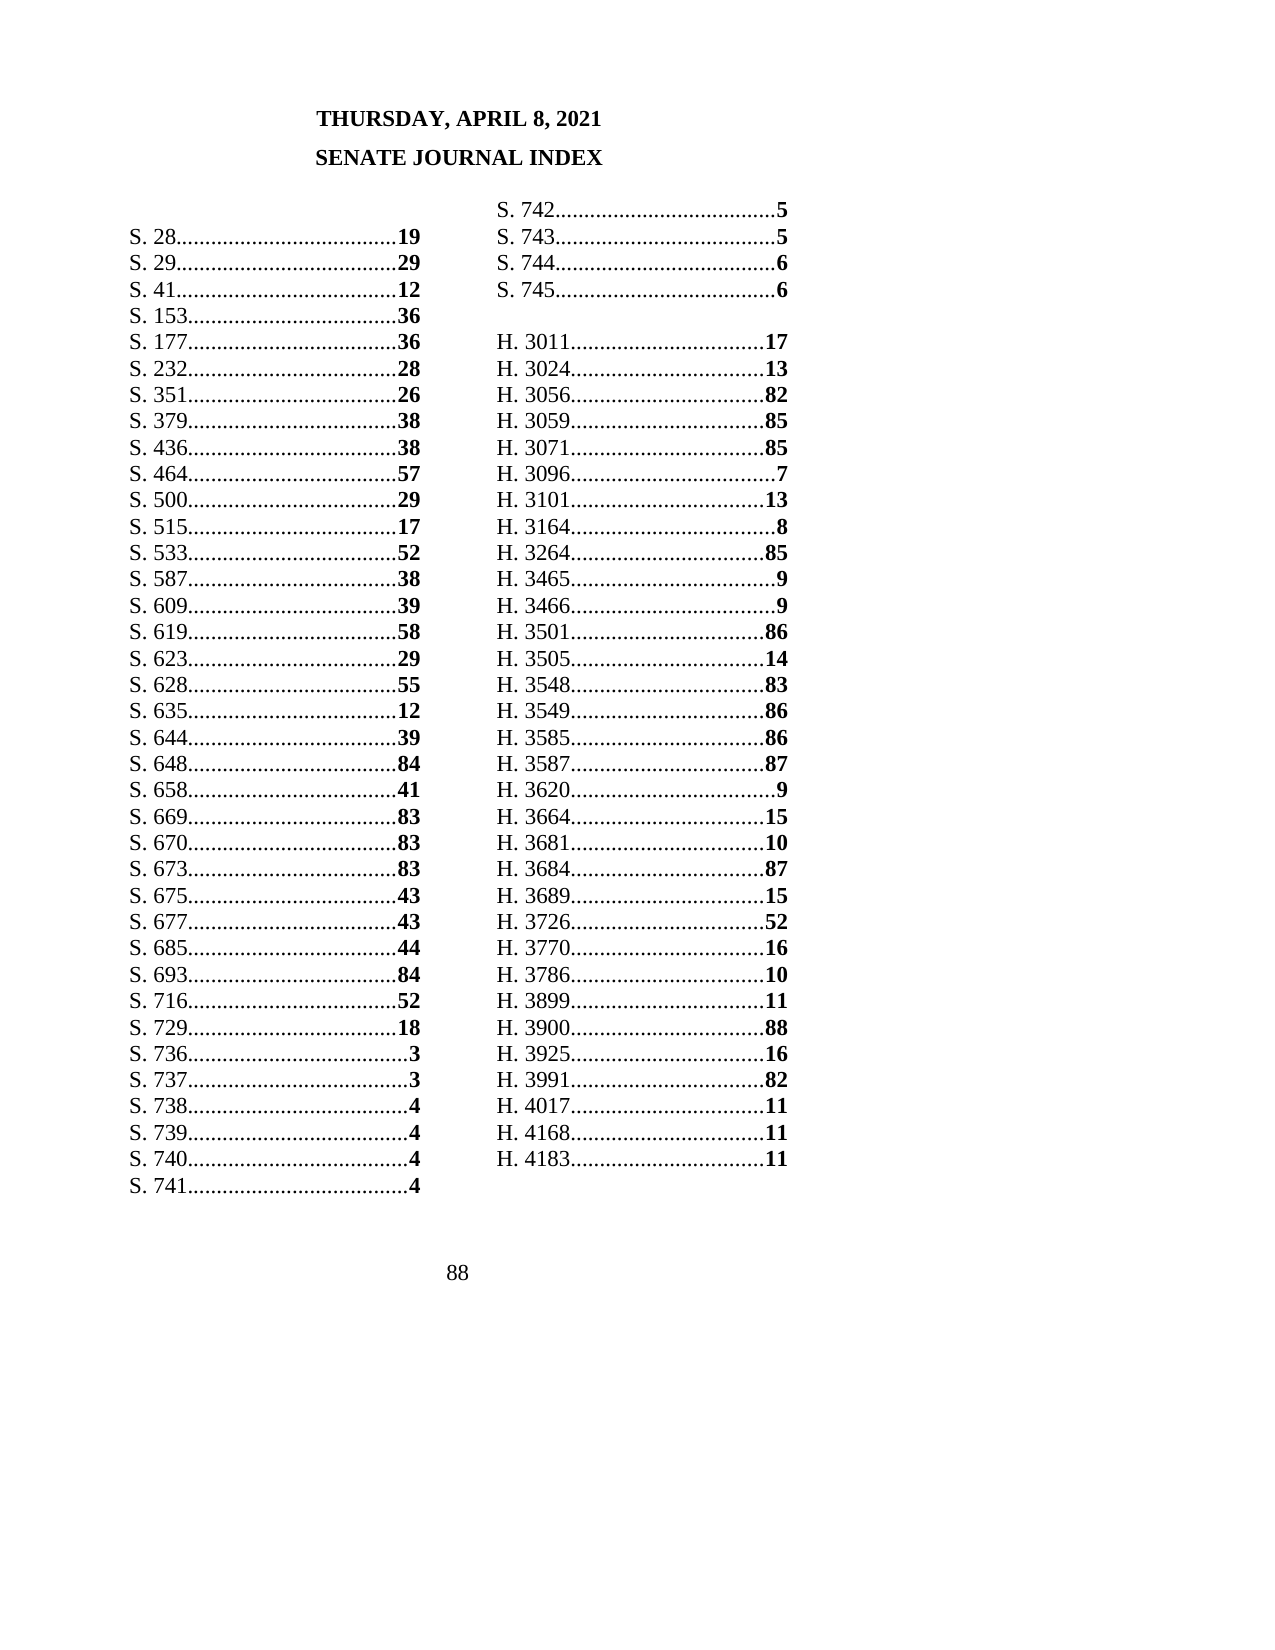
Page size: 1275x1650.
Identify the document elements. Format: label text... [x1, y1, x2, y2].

text S. 742 5 [496, 197, 789, 223]
text S. 669 83 [129, 803, 421, 829]
text H. 3548 83 [496, 671, 789, 697]
text S. 177 36 [129, 328, 421, 355]
text S. 635 12 [129, 697, 421, 724]
text H. 3505 14 [496, 644, 789, 671]
text S. 737 3 [129, 1066, 421, 1093]
text S. 693 84 [129, 961, 421, 987]
text S. 533 52 [129, 539, 421, 566]
text S. 500 29 [129, 486, 421, 513]
text H. 3681 10 [496, 829, 789, 855]
text S. 464 57 [129, 460, 421, 486]
text S. 153 36 [129, 302, 421, 328]
text S. 515 17 [129, 513, 421, 539]
text H. 3900 88 [496, 1013, 789, 1040]
text H. 3264 85 [496, 539, 789, 566]
text S. 628 55 [129, 671, 421, 697]
text S. 609 39 [129, 592, 421, 618]
text S. 741 4 [129, 1172, 421, 1198]
text H. 3786 10 [496, 961, 789, 987]
text S. 232 28 [129, 355, 421, 381]
text H. 3465 9 [496, 566, 789, 592]
text S. 675 43 [129, 882, 421, 908]
text H. 3664 15 [496, 803, 789, 829]
text H. 3501 86 [496, 618, 789, 644]
text S. 623 29 [129, 644, 421, 671]
text S. 677 43 [129, 908, 421, 934]
text H. 3549 86 [496, 697, 789, 724]
text S. 744 6 [496, 249, 789, 276]
text H. 4183 11 [496, 1145, 789, 1172]
text H. 3096 7 [496, 460, 789, 486]
text S. 29 29 [129, 249, 421, 276]
text S. 41 12 [129, 276, 421, 302]
text S. 738 4 [129, 1093, 421, 1119]
text H. 3689 15 [496, 882, 789, 908]
text S. 740 4 [129, 1145, 421, 1172]
text S. 739 4 [129, 1119, 421, 1145]
text S. 587 38 [129, 566, 421, 592]
text S. 673 83 [129, 855, 421, 882]
text S. 648 84 [129, 750, 421, 776]
text S. 743 5 [496, 223, 789, 249]
text S. 685 44 [129, 934, 421, 961]
text H. 3770 16 [496, 934, 789, 961]
text H. 3466 9 [496, 592, 789, 618]
text H. 3059 85 [496, 407, 789, 434]
text H. 3620 9 [496, 776, 789, 803]
text S. 670 83 [129, 829, 421, 855]
text H. 3684 87 [496, 855, 789, 882]
text H. 3899 11 [496, 987, 789, 1013]
text H. 3585 86 [496, 724, 789, 750]
text S. 28 19 [129, 223, 421, 249]
text H. 4017 11 [496, 1093, 789, 1119]
text H. 3101 13 [496, 486, 789, 513]
text H. 3925 16 [496, 1040, 789, 1066]
text SENATE JOURNAL INDEX [129, 144, 789, 170]
text H. 3726 52 [496, 908, 789, 934]
text H. 3024 13 [496, 355, 789, 381]
text H. 3056 82 [496, 381, 789, 407]
text S. 745 6 [496, 276, 789, 302]
text H. 3011 17 [496, 328, 789, 355]
text S. 736 3 [129, 1040, 421, 1066]
text H. 3587 87 [496, 750, 789, 776]
text H. 3991 82 [496, 1066, 789, 1093]
text H. 3164 8 [496, 513, 789, 539]
text S. 658 41 [129, 776, 421, 803]
text S. 729 18 [129, 1013, 421, 1040]
text S. 619 58 [129, 618, 421, 644]
text S. 644 39 [129, 724, 421, 750]
text H. 4168 11 [496, 1119, 789, 1145]
text H. 3071 85 [496, 434, 789, 460]
text S. 379 38 [129, 407, 421, 434]
text S. 351 26 [129, 381, 421, 407]
text S. 436 38 [129, 434, 421, 460]
text S. 716 52 [129, 987, 421, 1013]
